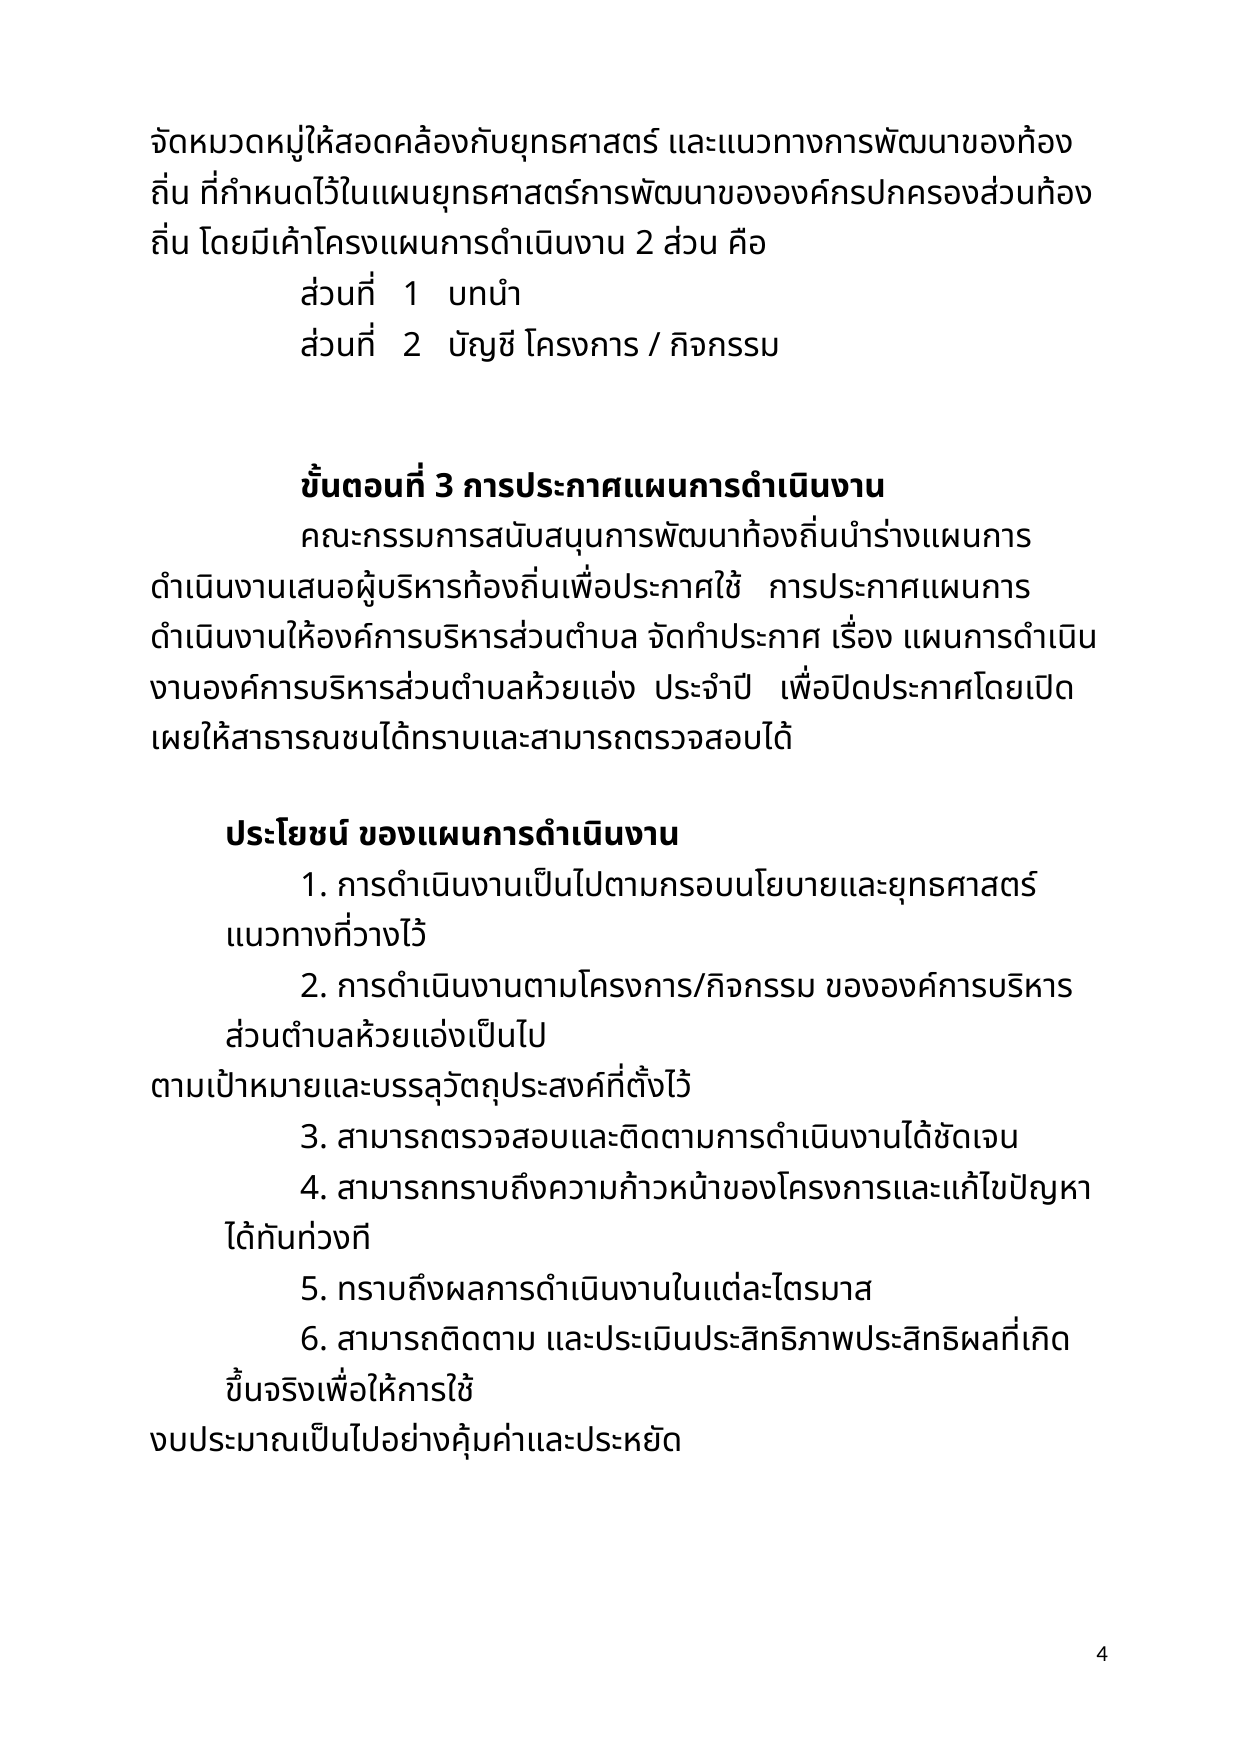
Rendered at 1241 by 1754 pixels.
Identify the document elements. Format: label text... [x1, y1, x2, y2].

text 3. สามารถตรวจสอบและติดตามการดำเนินงานได้ชัดเจน [225, 1113, 1107, 1163]
text ประโยชน์ ของแผนการดำเนินงาน [150, 810, 1107, 860]
text จัดหมวดหมู่ให้สอดคล้องกับยุทธศาสตร์ และแนวทางการพัฒนาของท้องถิ่น ที่กำหนดไว้ในแผนยุทธศาสตร์การพัฒนาขององค์กรปกครองส่วนท้องถิ่น โดยมีเค้าโครงแผนการดำเนินงาน 2 ส่วน คือ [150, 118, 1107, 270]
text 2. การดำเนินงานตามโครงการ/กิจกรรม ขององค์การบริหารส่วนตำบลห้วยแอ่งเป็นไป [225, 961, 1107, 1062]
text ส่วนที่ 2 บัญชี โครงการ / กิจกรรม [225, 320, 1107, 371]
text ตามเป้าหมายและบรรลุวัตถุประสงค์ที่ตั้งไว้ [150, 1062, 1107, 1113]
text งบประมาณเป็นไปอย่างคุ้มค่าและประหยัด [150, 1416, 1107, 1467]
text 5. ทราบถึงผลการดำเนินงานในแต่ละไตรมาส [225, 1264, 1107, 1315]
text 1. การดำเนินงานเป็นไปตามกรอบนโยบายและยุทธศาสตร์แนวทางที่วางไว้ [225, 860, 1107, 961]
text คณะกรรมการสนับสนุนการพัฒนาท้องถิ่นนำร่างแผนการดำเนินงานเสนอผู้บริหารท้องถิ่นเพื่อประกาศใช้ การประกาศแผนการดำเนินงานให้องค์การบริหารส่วนตำบล จัดทำประกาศ เรื่อง แผนการดำเนินงานองค์การบริหารส่วนตำบลห้วยแอ่ง ประจำปี เพื่อปิดประกาศโดยเปิดเผยให้สาธารณชนได้ทราบและสามารถตรวจสอบได้ [150, 512, 1107, 764]
text ส่วนที่ 1 บทนำ [225, 270, 1107, 320]
text ขั้นตอนที่ 3 การประกาศแผนการดำเนินงาน [225, 462, 1107, 512]
text 4. สามารถทราบถึงความก้าวหน้าของโครงการและแก้ไขปัญหาได้ทันท่วงที [225, 1163, 1107, 1264]
text 6. สามารถติดตาม และประเมินประสิทธิภาพประสิทธิผลที่เกิดขึ้นจริงเพื่อให้การใช้ [225, 1315, 1107, 1416]
